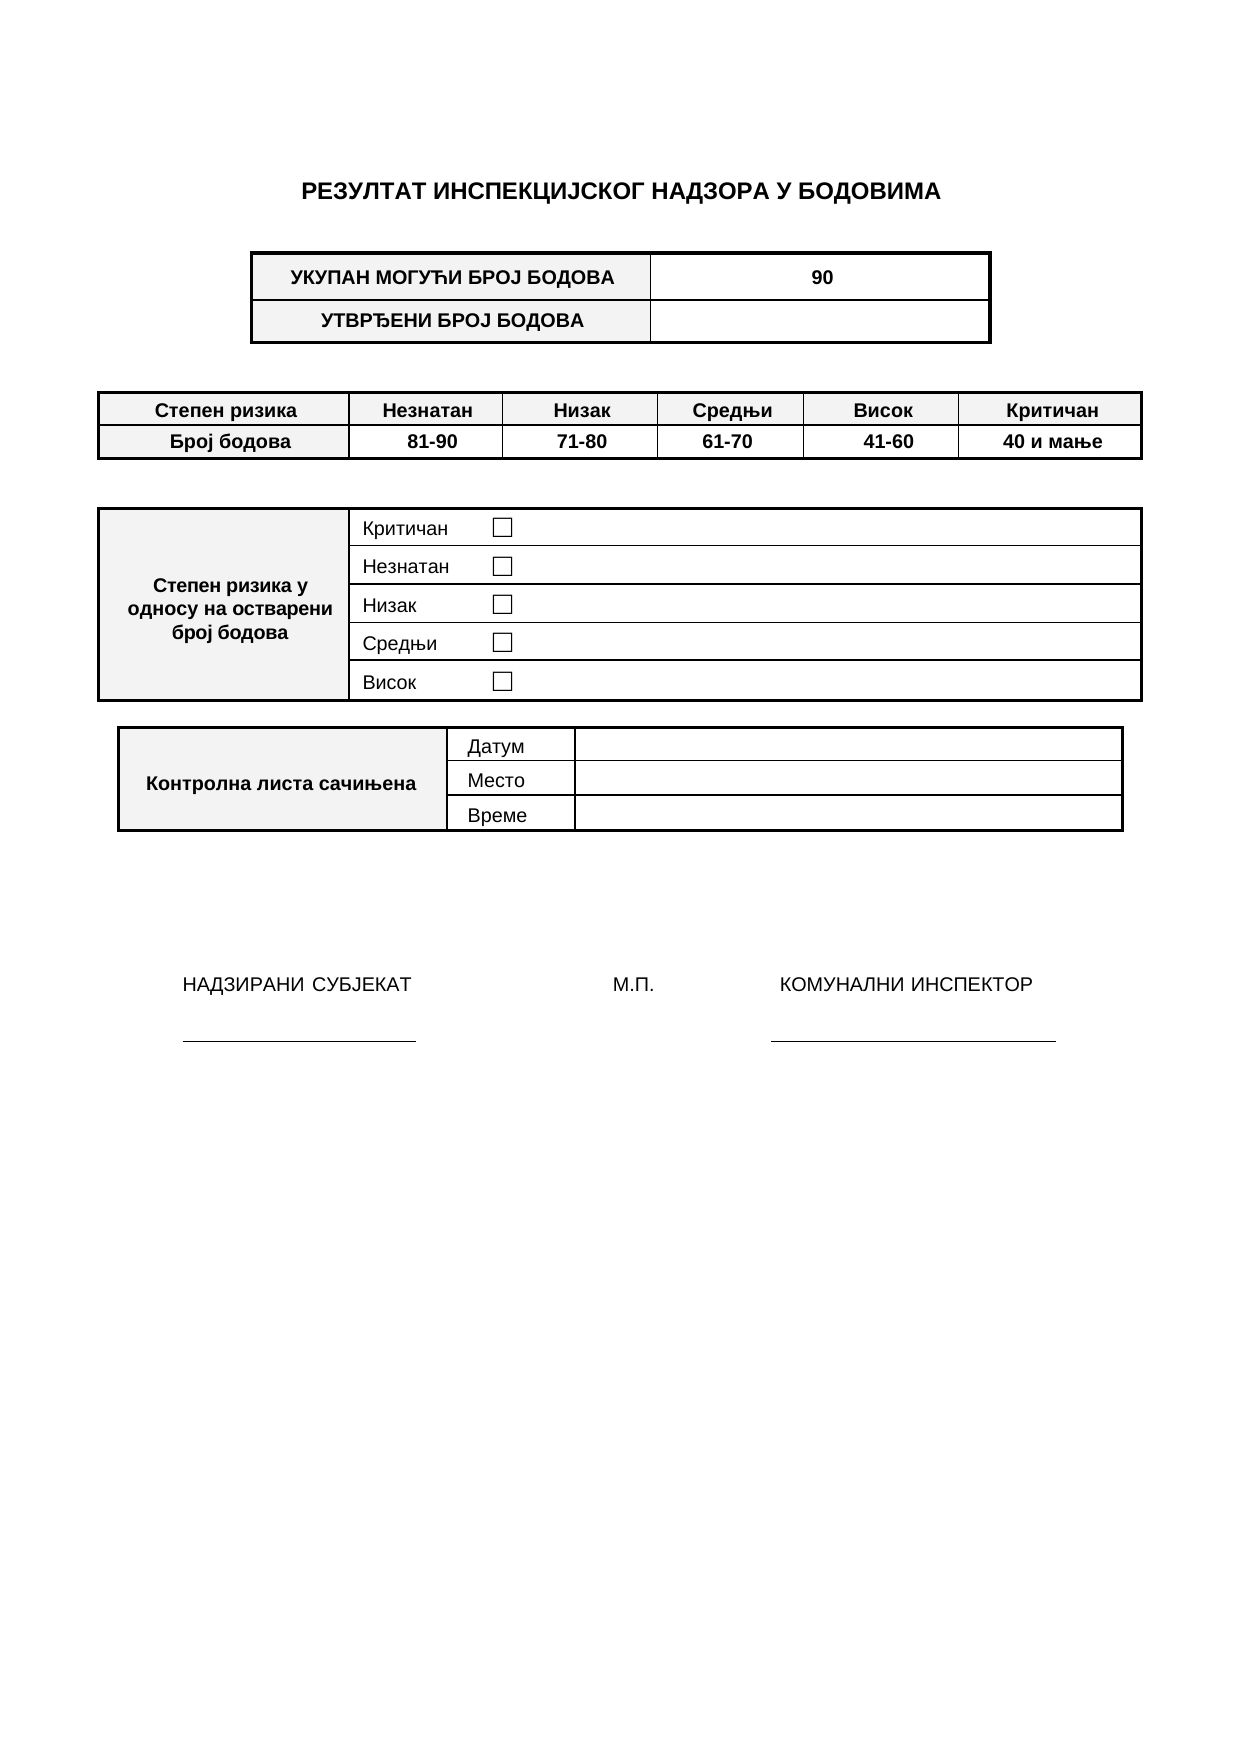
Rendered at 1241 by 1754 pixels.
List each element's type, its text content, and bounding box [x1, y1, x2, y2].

table_header [576, 729, 1121, 760]
table_cell УТВРЂЕНИ БРОЈ БОДОВА [253, 301, 650, 341]
table_cell 61-70 [658, 426, 803, 457]
table_cell 81-90 [350, 426, 502, 457]
table_cell □ [469, 661, 1140, 699]
table_cell □ [469, 546, 1140, 583]
table_cell □ [469, 623, 1140, 659]
table_cell Незнатан [350, 546, 469, 583]
table_cell [651, 301, 988, 341]
table_header □ [469, 510, 1140, 544]
text РЕЗУЛТАТ ИНСПЕКЦИЈСКОГ НАДЗОРА У БОДОВИМА [298, 177, 944, 204]
table_cell 41-60 [804, 426, 958, 457]
table_cell [576, 796, 1121, 829]
table_cell Висок [350, 661, 469, 699]
text НАДЗИРАНИ СУБЈЕКАТ М.П. КОМУНАЛНИ ИНСПЕКТОР [182, 972, 1163, 995]
table_cell 71-80 [503, 426, 657, 457]
table_header Степен ризика у односу на остварени број бодова [100, 510, 348, 699]
table_header Низак [503, 394, 657, 424]
table_cell □ [469, 585, 1140, 621]
table_header Критичан [959, 394, 1140, 424]
table_header Незнатан [350, 394, 502, 424]
table_cell Број бодова [100, 426, 348, 457]
table_cell [576, 761, 1121, 794]
table_cell Низак [350, 585, 469, 621]
table_cell Средњи [350, 623, 469, 659]
table_header Висок [804, 394, 958, 424]
table_header 90 [651, 255, 988, 299]
table_cell 40 и мање [959, 426, 1140, 457]
table_header Критичан [350, 510, 469, 544]
table_header Датум [448, 729, 574, 760]
table_cell Време [448, 796, 574, 829]
table_header УКУПАН МОГУЋИ БРОЈ БОДОВА [253, 255, 650, 299]
table_header Степен ризика [100, 394, 348, 424]
table_header Контролна листа сачињена [120, 729, 446, 829]
table_header Средњи [658, 394, 803, 424]
table_cell Место [448, 761, 574, 794]
